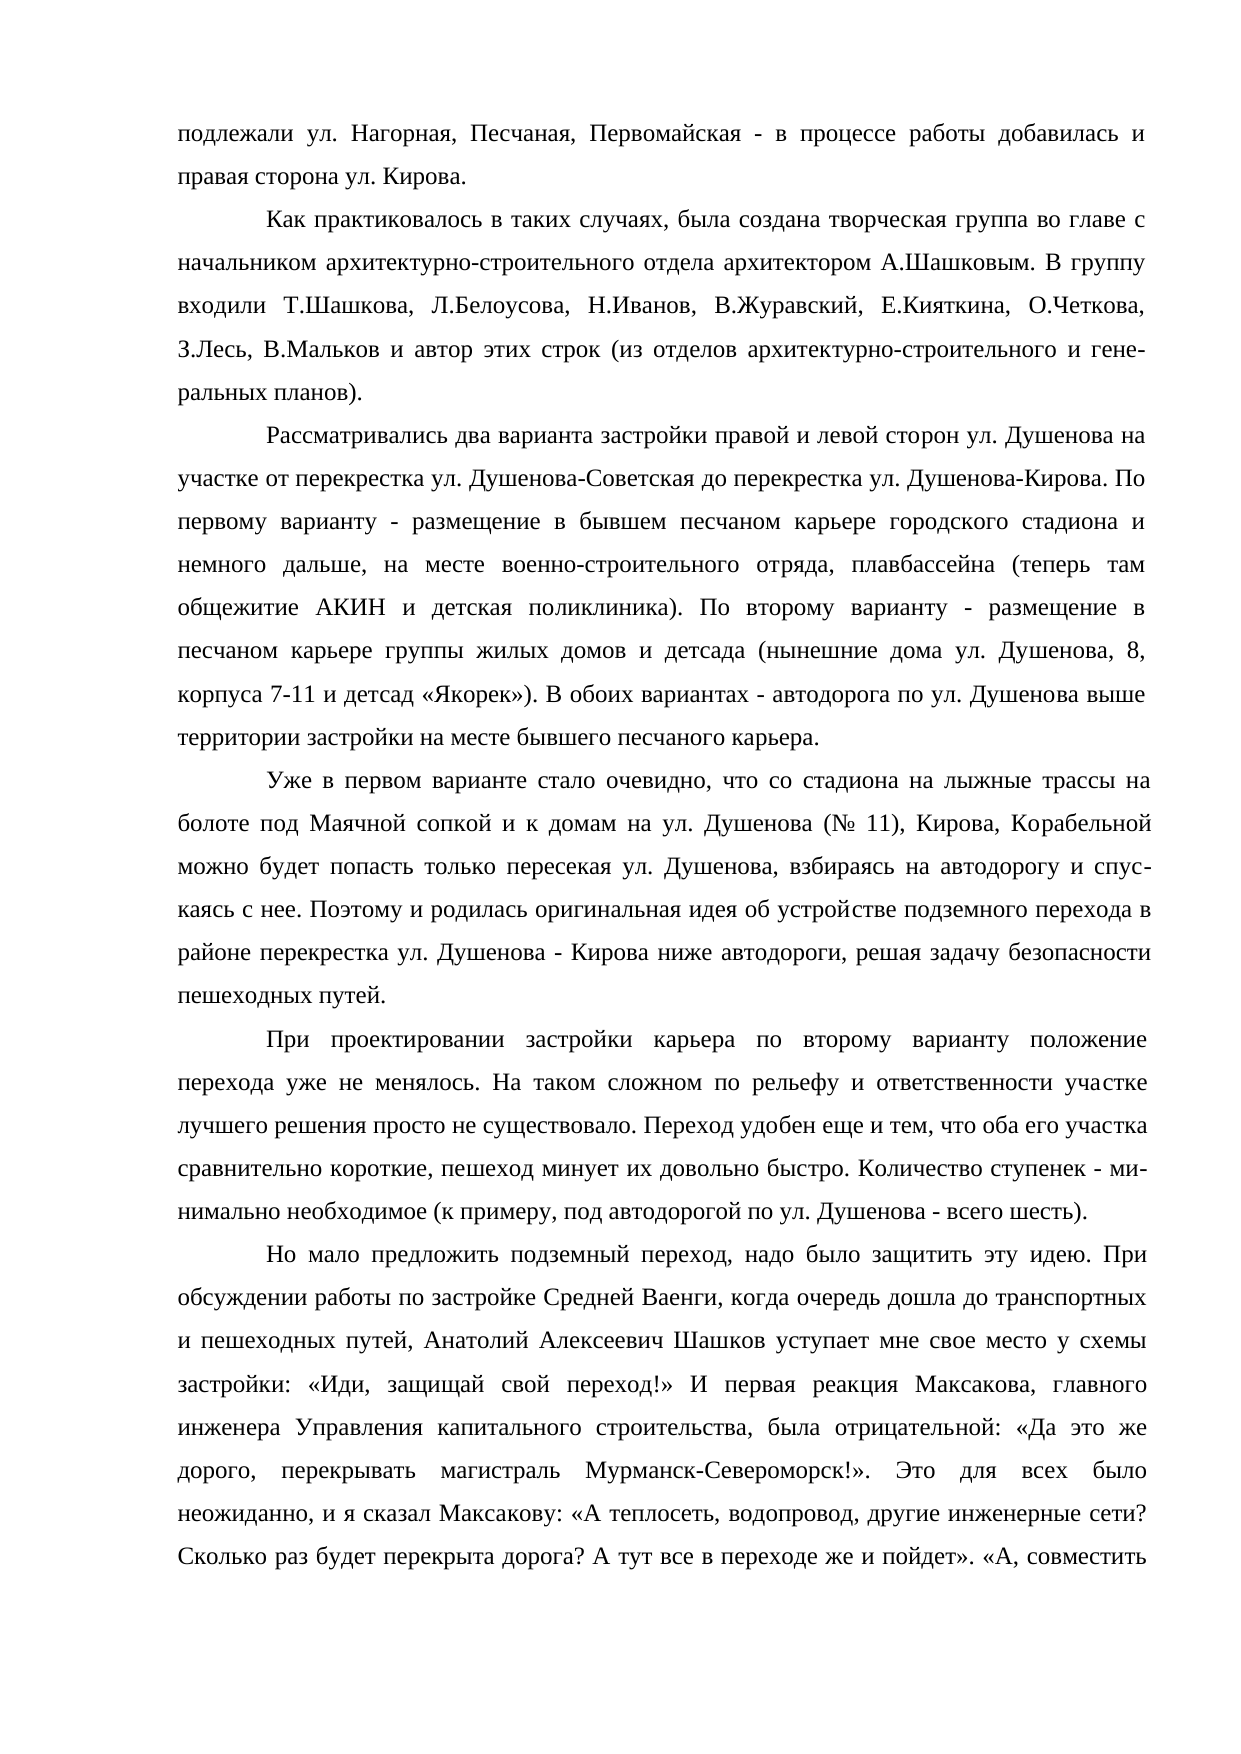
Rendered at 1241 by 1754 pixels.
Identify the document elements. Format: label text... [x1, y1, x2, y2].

text При проектировании застройки карьера по второму варианту положение перехода уже не менялось. На таком сложном по рельефу и ответственности участке лучшего решения просто не существовало. Переход удобен еще и тем, что оба его участка сравнительно короткие, пешеход минует их довольно быстро. Количество ступенек - минимально необходимое (к примеру, под автодорогой по ул. Душенова - всего шесть). [177, 1024, 1147, 1225]
text Рассматривались два варианта застройки правой и левой сторон ул. Душенова на участке от перекрестка ул. Душенова-Советская до перекрестка ул. Душенова-Кирова. По первому варианту - размещение в бывшем песчаном карьере городского стадиона и немного дальше, на месте военно-строительного отряда, плавбассейна (теперь там общежитие АКИН и детская поликлиника). По второму варианту - размещение в песчаном карьере группы жилых домов и детсада (нынешние дома ул. Душенова, 8, корпуса 7-11 и детсад «Якорек»). В обоих вариантах - автодорога по ул. Душенова выше территории застройки на месте бывшего песчаного карьера. [177, 420, 1145, 751]
text Как практиковалось в таких случаях, была создана творческая группа во главе с начальником архитектурно-строительного отдела архитектором А.Шашковым. В группу входили Т.Шашкова, Л.Белоусова, Н.Иванов, В.Журавский, Е.Кияткина, О.Четкова, З.Лесь, В.Мальков и автор этих строк (из отделов архитектурно-строительного и генеральных планов). [177, 204, 1145, 406]
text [177, 1239, 1147, 1570]
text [177, 118, 1145, 190]
text Уже в первом варианте стало очевидно, что со стадиона на лыжные трассы на болоте под Маячной сопкой и к домам на ул. Душенова (№ 11), Кирова, Корабельной можно будет попасть только пересекая ул. Душенова, взбираясь на автодорогу и спускаясь с нее. Поэтому и родилась оригинальная идея об устройстве подземного перехода в районе перекрестка ул. Душенова - Кирова ниже автодороги, решая задачу безопасности пешеходных путей. [177, 765, 1152, 1009]
